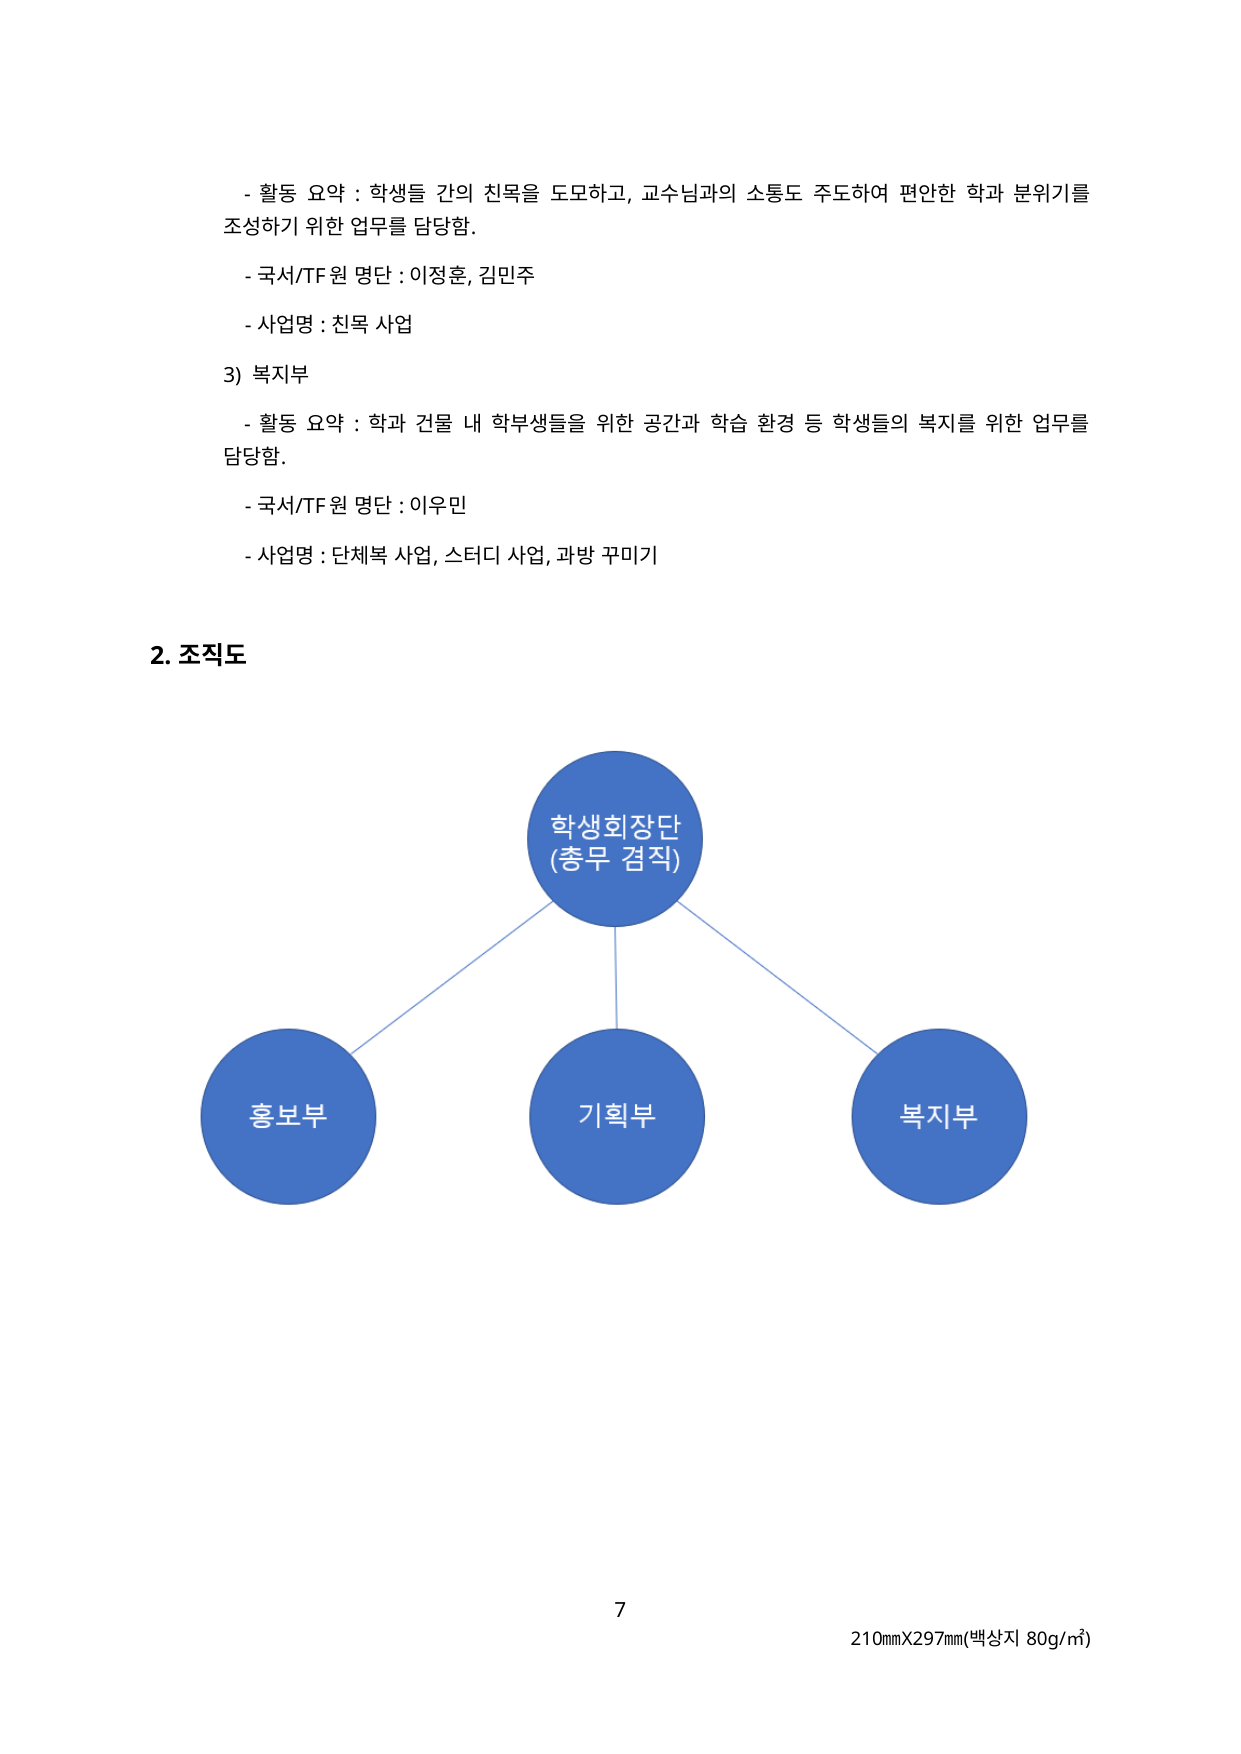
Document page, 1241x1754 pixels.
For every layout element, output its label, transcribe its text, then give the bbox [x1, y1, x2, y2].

text - 활동 요약 : 학생들 간의 친목을 도모하고, 교수님과의 소통도 주도하여 편안한 학과 분위기를 조성하기 위한 업무를 담당함. [223, 177, 1090, 240]
text 3) 복지부 [223, 358, 1090, 388]
text - 사업명 : 친목 사업 [223, 309, 1090, 339]
text - 사업명 : 단체복 사업, 스터디 사업, 과방 꾸미기 [223, 539, 1090, 569]
text - 국서/TF원 명단 : 이우민 [223, 489, 1090, 520]
text - 활동 요약 : 학과 건물 내 학부생들을 위한 공간과 학습 환경 등 학생들의 복지를 위한 업무를 담당함. [223, 407, 1090, 470]
text - 국서/TF원 명단 : 이정훈, 김민주 [223, 259, 1090, 289]
text 2. 조직도 [150, 636, 1090, 672]
picture [150, 738, 1078, 1221]
